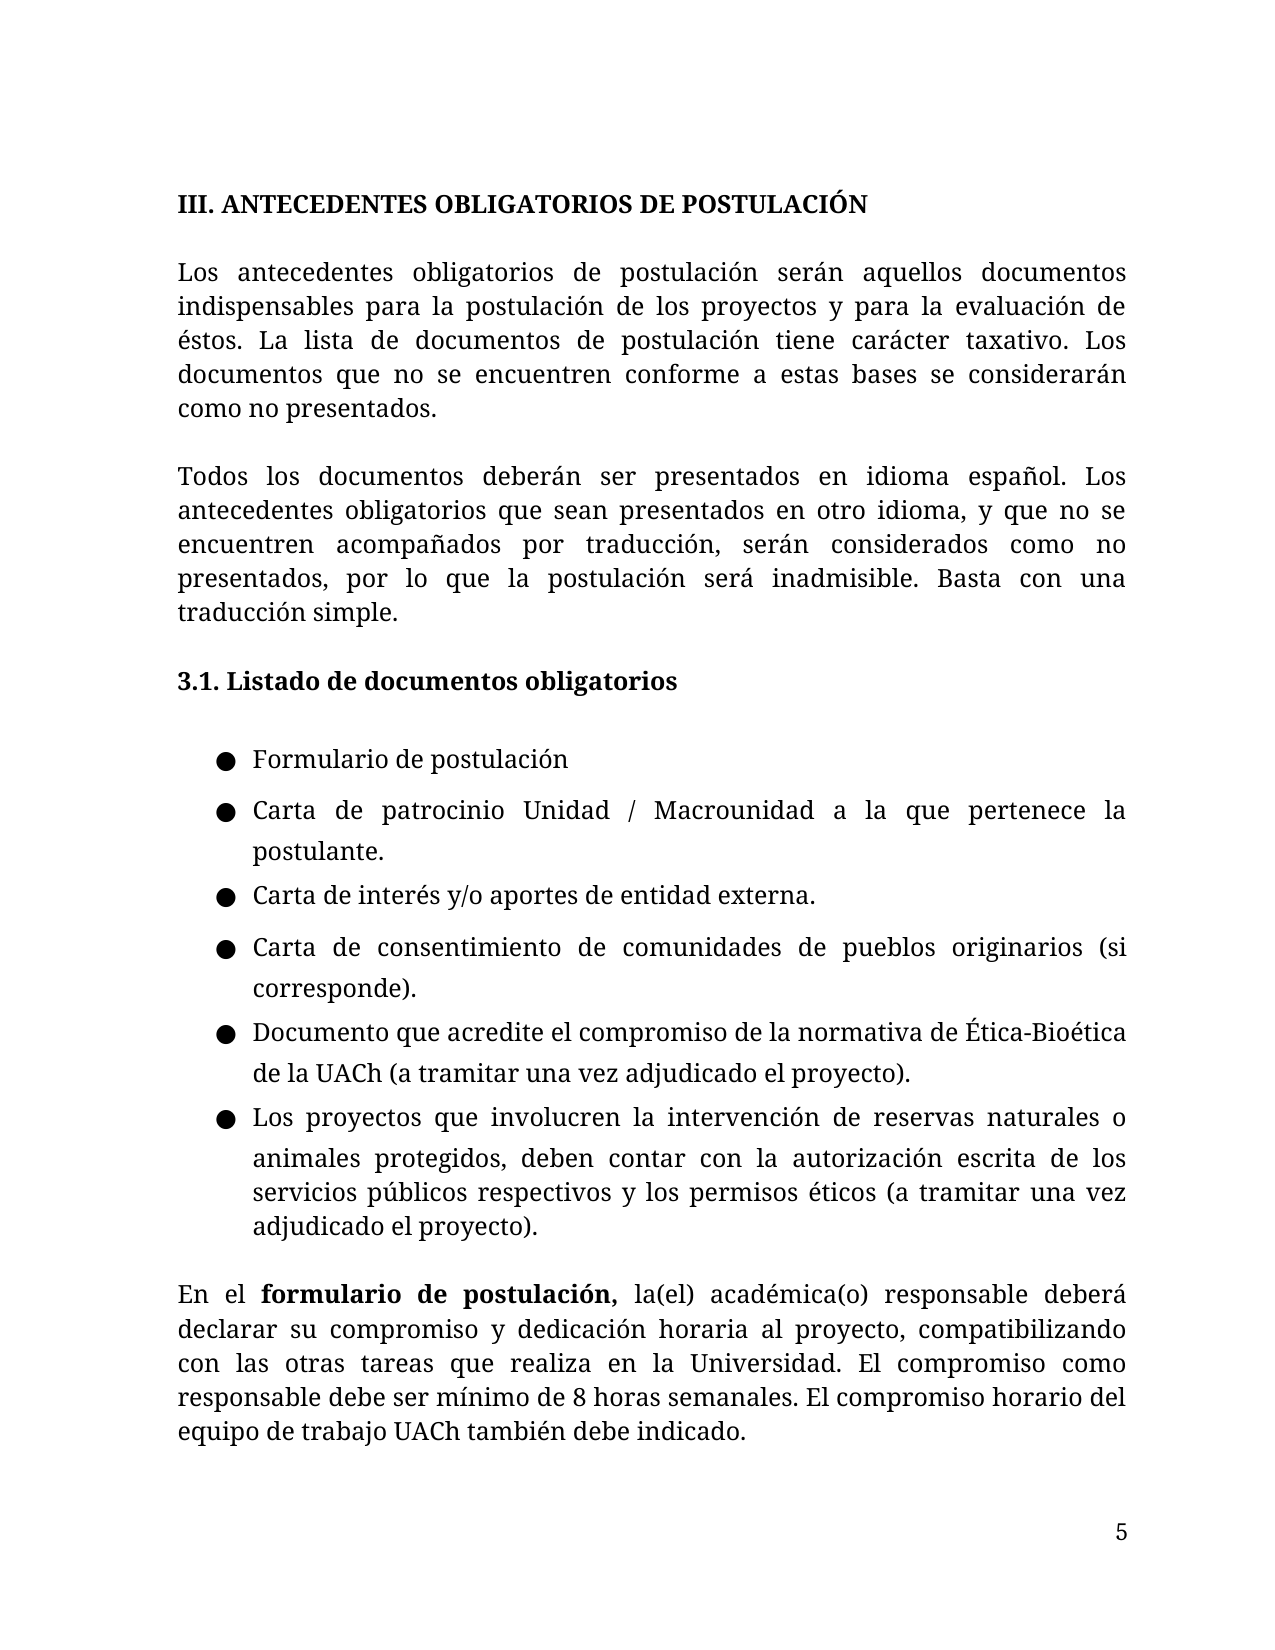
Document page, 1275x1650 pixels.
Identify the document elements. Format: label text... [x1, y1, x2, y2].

list Carta de consentimiento de comunidades de pueblos originarios (si corresponde). [215, 919, 1127, 1004]
list Carta de interés y/o aportes de entidad externa. [215, 868, 1127, 919]
list Documento que acredite el compromiso de la normativa de Ética-Bioética de la UACh (a tramitar una vez adjudicado el proyecto). [215, 1004, 1127, 1090]
text 3.1. Listado de documentos obligatorios [177, 663, 1127, 697]
list Carta de patrocinio Unidad / Macrounidad a la que pertenece la postulante. [215, 782, 1127, 868]
text III. ANTECEDENTES OBLIGATORIOS DE POSTULACIÓN [177, 186, 1127, 220]
list Formulario de postulación [215, 731, 1127, 782]
text Los antecedentes obligatorios de postulación serán aquellos documentos indispensables para la postulación de los proyectos y para la evaluación de éstos. La lista de documentos de postulación tiene carácter taxativo. Los documentos que no se encuentren conforme a estas bases se considerarán como no presentados. [177, 254, 1127, 425]
list Los proyectos que involucren la intervención de reservas naturales o animales protegidos, deben contar con la autorización escrita de los servicios públicos respectivos y los permisos éticos (a tramitar una vez adjudicado el proyecto). [215, 1090, 1127, 1243]
text En el formulario de postulación, la(el) académica(o) responsable deberá declarar su compromiso y dedicación horaria al proyecto, compatibilizando con las otras tareas que realiza en la Universidad. El compromiso como responsable debe ser mínimo de 8 horas semanales. El compromiso horario del equipo de trabajo UACh también debe indicado. [177, 1277, 1127, 1447]
text Todos los documentos deberán ser presentados en idioma español. Los antecedentes obligatorios que sean presentados en otro idioma, y que no se encuentren acompañados por traducción, serán considerados como no presentados, por lo que la postulación será inadmisible. Basta con una traducción simple. [177, 459, 1127, 629]
